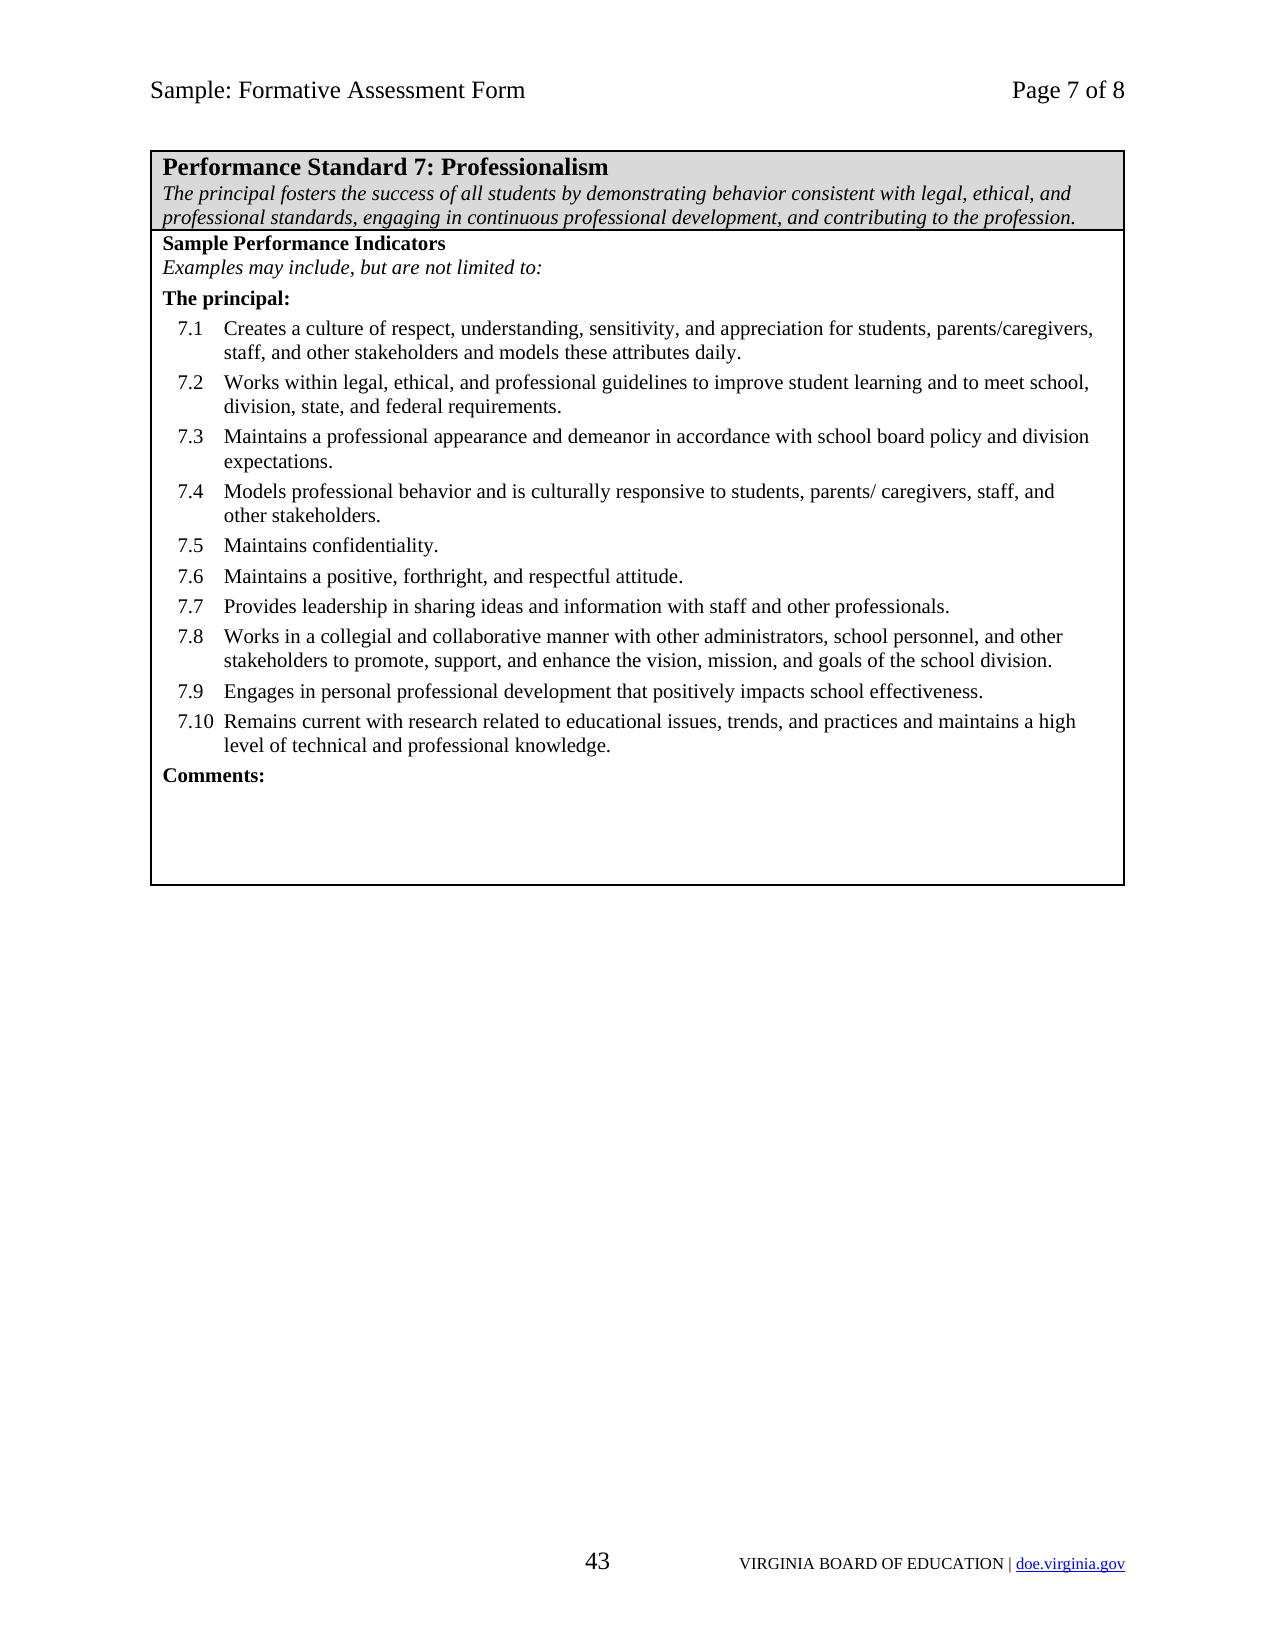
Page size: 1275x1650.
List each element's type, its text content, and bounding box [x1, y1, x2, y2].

table_header Performance Standard 7: Professionalism The principal fosters the success of all students by demonstrating behavior consistent with legal, ethical, and professional standards, engaging in continuous professional development, and contributing to the profession. [152, 152, 1123, 229]
table_cell 7.1 Creates a culture of respect, understanding, sensitivity, and appreciation for students, parents/caregivers, staff, and other stakeholders and models these attributes daily. 7.2 Works within legal, ethical, and professional guidelines to improve student learning and to meet school, division, state, and federal requirements. 7.3 Maintains a professional appearance and demeanor in accordance with school board policy and division expectations. 7.4 Models professional behavior and is culturally responsive to students, parents/ caregivers, staff, and other stakeholders. 7.5 Maintains confidentiality. 7.6 Maintains a positive, forthright, and respectful attitude. 7.7 Provides leadership in sharing ideas and information with staff and other professionals. 7.8 Works in a collegial and collaborative manner with other administrators, school personnel, and other stakeholders to promote, support, and enhance the vision, mission, and goals of the school division. 7.9 Engages in personal professional development that positively impacts school effectiveness. 7.10 Remains current with research related to educational issues, trends, and practices and maintains a high level of technical and professional knowledge. Comments: [152, 316, 1123, 883]
table_cell The principal: [152, 279, 1123, 316]
table_cell Sample Performance Indicators Examples may include, but are not limited to: [152, 231, 1123, 279]
